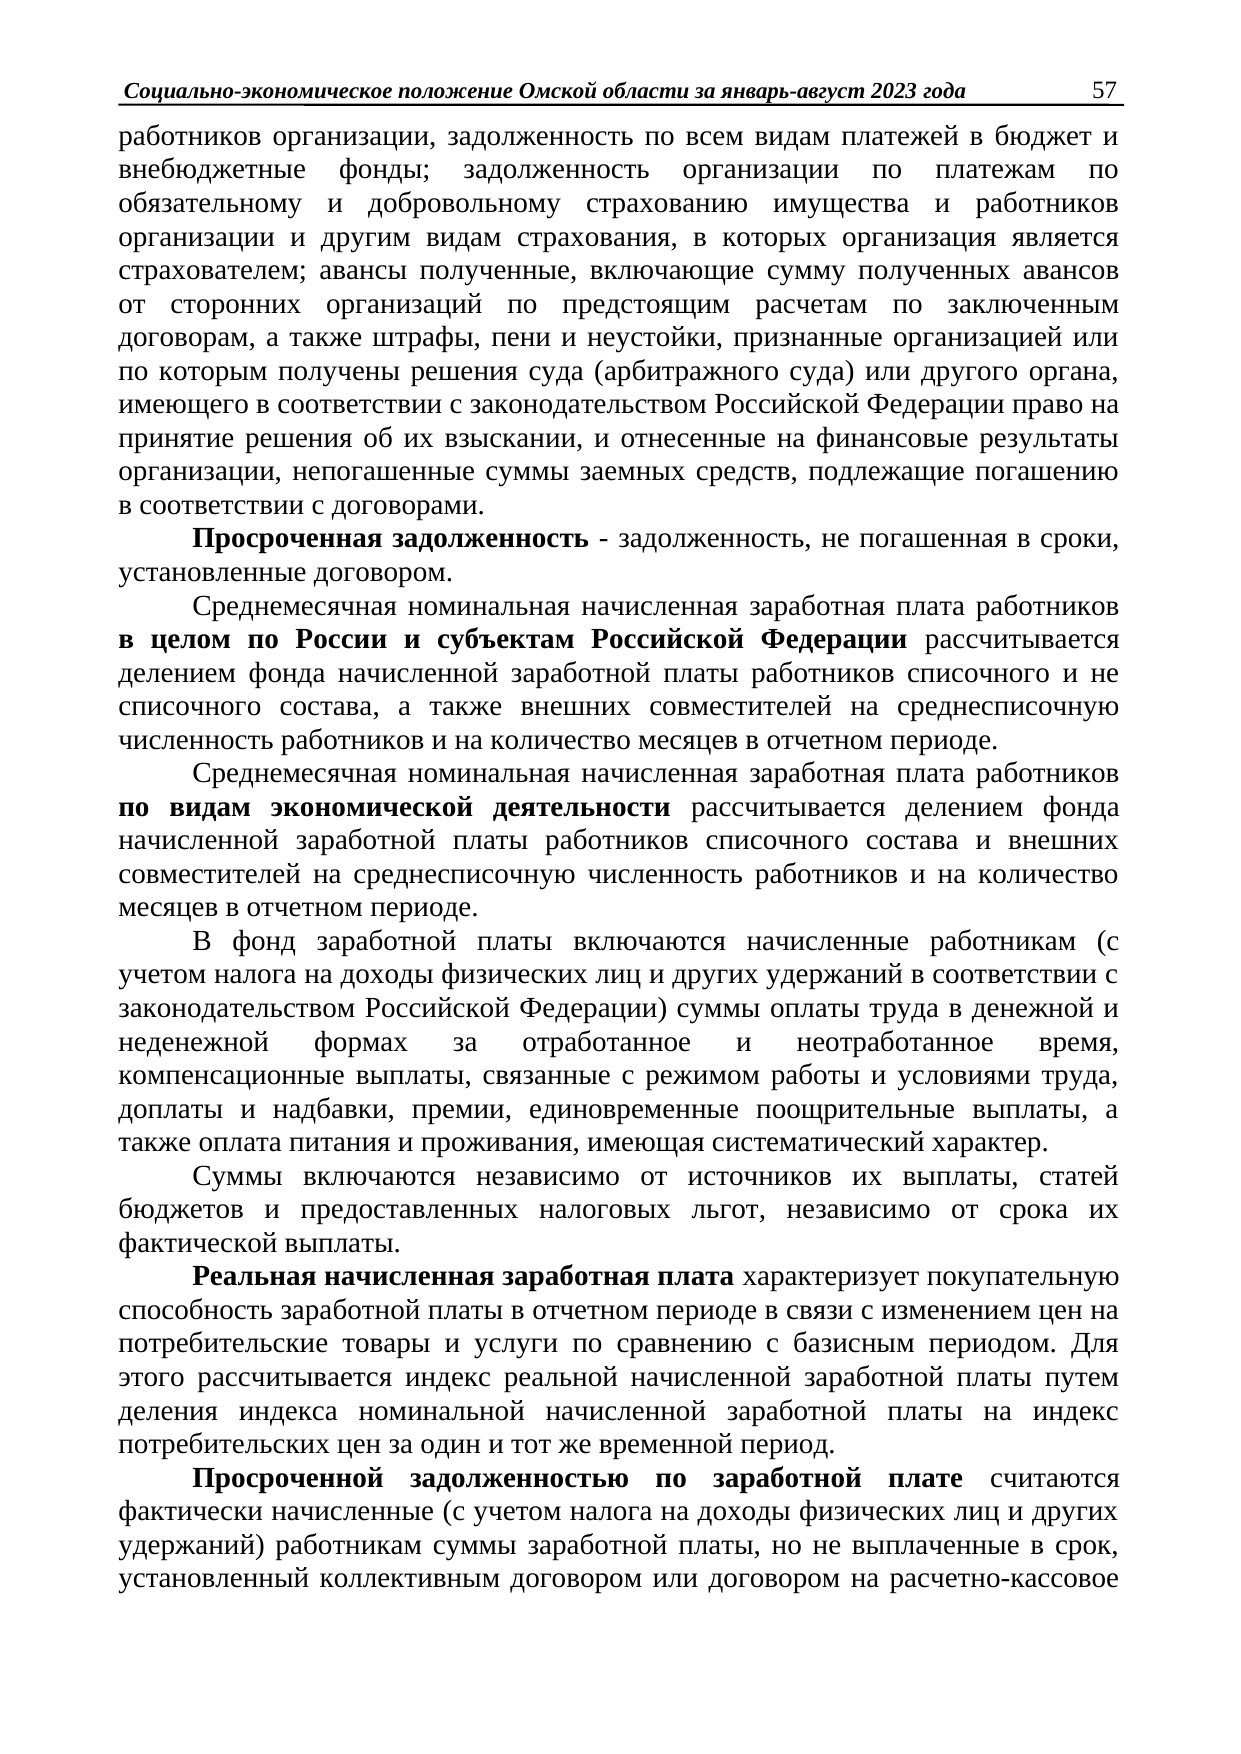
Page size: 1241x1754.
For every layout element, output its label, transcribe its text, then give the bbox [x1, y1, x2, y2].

text Реальная начисленная заработная плата характеризует покупательную способность заработной платы в отчетном периоде в связи с изменением цен на потребительские товары и услуги по сравнению с базисным периодом. Для этого рассчитывается индекс реальной начисленной заработной платы путем деления индекса номинальной начисленной заработной платы на индекс потребительских цен за один и тот же временной период. [118, 1258, 1120, 1460]
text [118, 1460, 1120, 1594]
text Среднемесячная номинальная начисленная заработная плата работников по видам экономической деятельности рассчитывается делением фонда начисленной заработной платы работников списочного состава и внешних совместителей на среднесписочную численность работников и на количество месяцев в отчетном периоде. [118, 755, 1120, 923]
text В фонд заработной платы включаются начисленные работникам (с учетом налога на доходы физических лиц и других удержаний в соответствии с законодательством Российской Федерации) суммы оплаты труда в денежной и неденежной формах за отработанное и неотработанное время, компенсационные выплаты, связанные с режимом работы и условиями труда, доплаты и надбавки, премии, единовременные поощрительные выплаты, а также оплата питания и проживания, имеющая систематический характер. [118, 923, 1120, 1158]
text Просроченная задолженность - задолженность, не погашенная в сроки, установленные договором. [118, 521, 1120, 588]
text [118, 118, 1120, 521]
text Суммы включаются независимо от источников их выплаты, статей бюджетов и предоставленных налоговых льгот, независимо от срока их фактической выплаты. [118, 1158, 1120, 1258]
text Среднемесячная номинальная начисленная заработная плата работников в целом по России и субъектам Российской Федерации рассчитывается делением фонда начисленной заработной платы работников списочного и не списочного состава, а также внешних совместителей на среднесписочную численность работников и на количество месяцев в отчетном периоде. [118, 588, 1120, 755]
